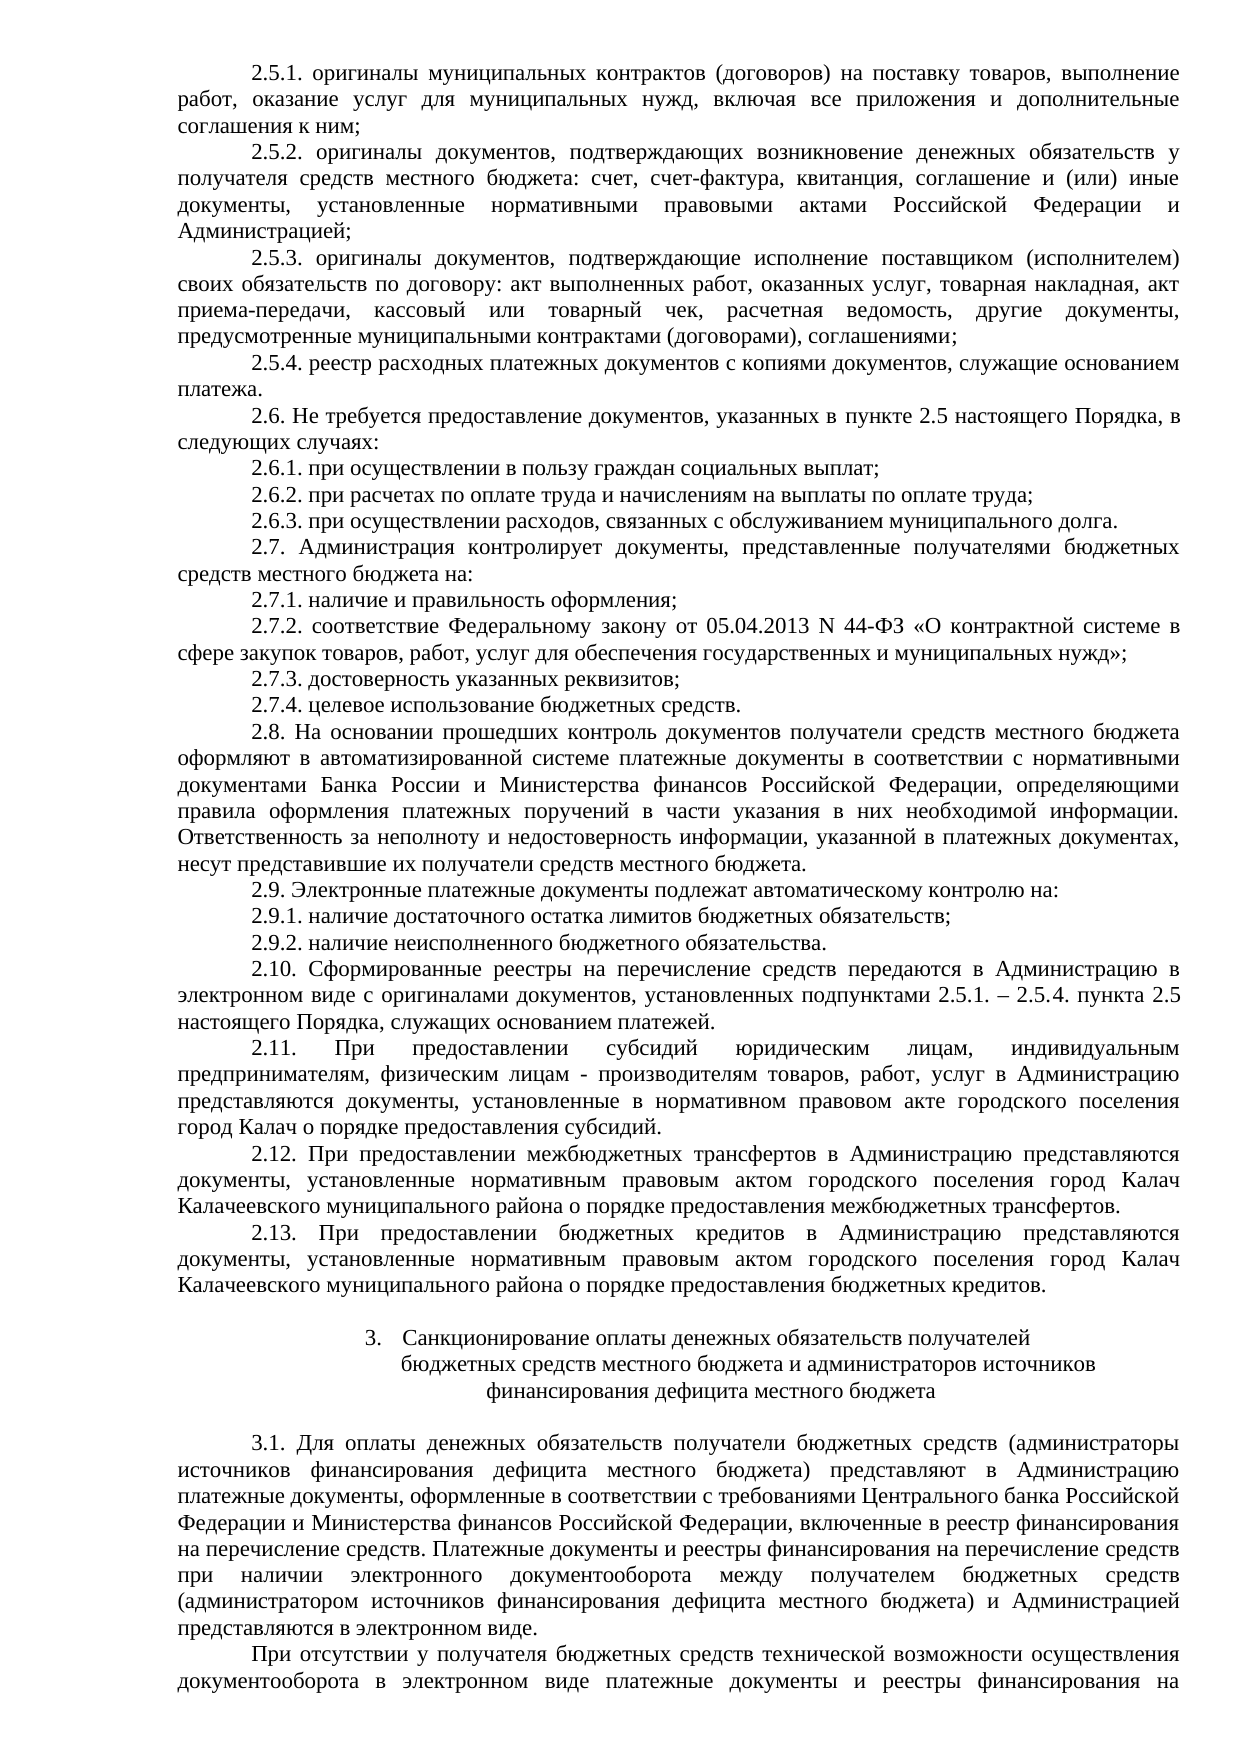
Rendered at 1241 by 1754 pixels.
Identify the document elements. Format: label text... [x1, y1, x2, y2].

text 2.12. При предоставлении межбюджетных трансфертов в Администрацию представляются документы, установленные нормативным правовым актом городского поселения город Калач Калачеевского муниципального района о порядке предоставления межбюджетных трансфертов. [177, 1139, 1181, 1219]
text 3.1. Для оплаты денежных обязательств получатели бюджетных средств (администраторы источников финансирования дефицита местного бюджета) представляют в Администрацию платежные документы, оформленные в соответствии с требованиями Центрального банка Российской Федерации и Министерства финансов Российской Федерации, включенные в реестр финансирования на перечисление средств. Платежные документы и реестры финансирования на перечисление средств при наличии электронного документооборота между получателем бюджетных средств (администратором источников финансирования дефицита местного бюджета) и Администрацией представляются в электронном виде. [177, 1429, 1181, 1640]
text 2.6.1. при осуществлении в пользу граждан социальных выплат; [177, 454, 1181, 481]
text 2.11. При предоставлении субсидий юридическим лицам, индивидуальным предпринимателям, физическим лицам - производителям товаров, работ, услуг в Администрацию представляются документы, установленные в нормативном правовом акте городского поселения город Калач о порядке предоставления субсидий. [177, 1034, 1181, 1139]
text 2.6.2. при расчетах по оплате труда и начислениям на выплаты по оплате труда; [177, 481, 1181, 507]
text 2.9.1. наличие достаточного остатка лимитов бюджетных обязательств; [177, 902, 1181, 929]
text 2.5.1. оригиналы муниципальных контрактов (договоров) на поставку товаров, выполнение работ, оказание услуг для муниципальных нужд, включая все приложения и дополнительные соглашения к ним; [177, 59, 1181, 138]
text 2.8. На основании прошедших контроль документов получатели средств местного бюджета оформляют в автоматизированной системе платежные документы в соответствии с нормативными документами Банка России и Министерства финансов Российской Федерации, определяющими правила оформления платежных поручений в части указания в них необходимой информации. Ответственность за неполноту и недостоверность информации, указанной в платежных документах, несут представившие их получатели средств местного бюджета. [177, 718, 1181, 876]
text 2.7.4. целевое использование бюджетных средств. [177, 692, 1181, 718]
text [177, 1640, 1181, 1693]
text 2.9. Электронные платежные документы подлежат автоматическому контролю на: [177, 876, 1181, 902]
text бюджетных средств местного бюджета и администраторов источников финансирования дефицита местного бюджета [241, 1350, 1181, 1403]
text 2.9.2. наличие неисполненного бюджетного обязательства. [177, 929, 1181, 955]
text 2.6. Не требуется предоставление документов, указанных в пункте 2.5 настоящего Порядка, в следующих случаях: [177, 402, 1181, 454]
text 2.7.3. достоверность указанных реквизитов; [177, 665, 1181, 692]
text 2.7.1. наличие и правильность оформления; [177, 586, 1181, 612]
text 2.5.4. реестр расходных платежных документов с копиями документов, служащие основанием платежа. [177, 349, 1181, 402]
text 2.7. Администрация контролирует документы, представленные получателями бюджетных средств местного бюджета на: [177, 533, 1181, 586]
text 2.13. При предоставлении бюджетных кредитов в Администрацию представляются документы, установленные нормативным правовым актом городского поселения город Калач Калачеевского муниципального района о порядке предоставления бюджетных кредитов. [177, 1219, 1181, 1298]
text 2.6.3. при осуществлении расходов, связанных с обслуживанием муниципального долга. [177, 507, 1181, 533]
text 2.5.3. оригиналы документов, подтверждающие исполнение поставщиком (исполнителем) своих обязательств по договору: акт выполненных работ, оказанных услуг, товарная накладная, акт приема-передачи, кассовый или товарный чек, расчетная ведомость, другие документы, предусмотренные муниципальными контрактами (договорами), соглашениями; [177, 243, 1181, 349]
text 2.5.2. оригиналы документов, подтверждающих возникновение денежных обязательств у получателя средств местного бюджета: счет, счет-фактура, квитанция, соглашение и (или) иные документы, установленные нормативными правовыми актами Российской Федерации и Администрацией; [177, 138, 1181, 243]
text 2.10. Сформированные реестры на перечисление средств передаются в Администрацию в электронном виде с оригиналами документов, установленных подпунктами 2.5.1. – 2.5.4. пункта 2.5 настоящего Порядка, служащих основанием платежей. [177, 955, 1181, 1034]
text 2.7.2. соответствие Федеральному закону от 05.04.2013 N 44-ФЗ «О контрактной системе в сфере закупок товаров, работ, услуг для обеспечения государственных и муниципальных нужд»; [177, 612, 1181, 665]
list Санкционирование оплаты денежных обязательств получателей [215, 1324, 1181, 1350]
